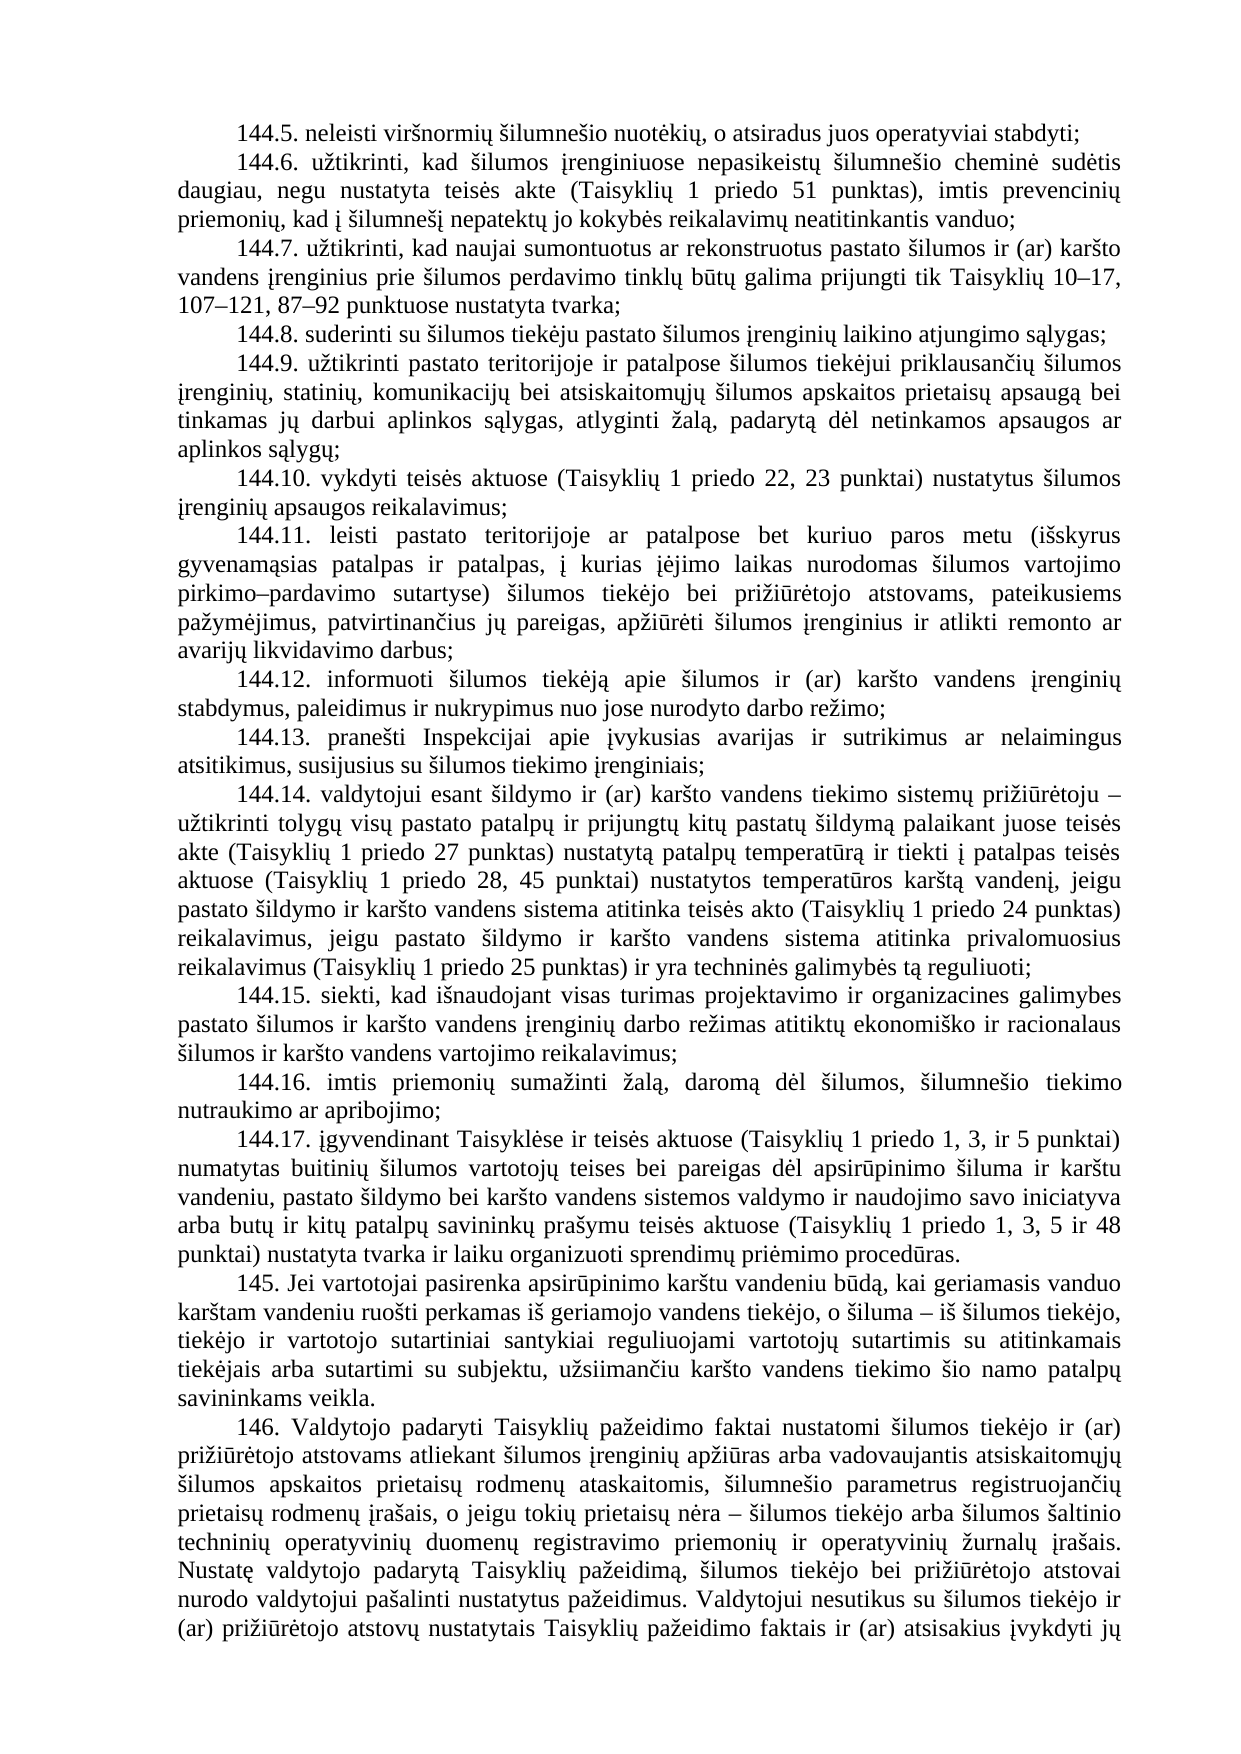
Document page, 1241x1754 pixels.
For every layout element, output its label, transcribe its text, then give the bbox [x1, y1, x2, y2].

text 144.9. užtikrinti pastato teritorijoje ir patalpose šilumos tiekėjui priklausančių šilumos įrenginių, statinių, komunikacijų bei atsiskaitomųjų šilumos apskaitos prietaisų apsaugą bei tinkamas jų darbui aplinkos sąlygas, atlyginti žalą, padarytą dėl netinkamos apsaugos ar aplinkos sąlygų; [177, 348, 1122, 463]
text 144.17. įgyvendinant Taisyklėse ir teisės aktuose (Taisyklių 1 priedo 1, 3, ir 5 punktai) numatytas buitinių šilumos vartotojų teises bei pareigas dėl apsirūpinimo šiluma ir karštu vandeniu, pastato šildymo bei karšto vandens sistemos valdymo ir naudojimo savo iniciatyva arba butų ir kitų patalpų savininkų prašymu teisės aktuose (Taisyklių 1 priedo 1, 3, 5 ir 48 punktai) nustatyta tvarka ir laiku organizuoti sprendimų priėmimo procedūras. [177, 1124, 1122, 1268]
text 144.15. siekti, kad išnaudojant visas turimas projektavimo ir organizacines galimybes pastato šilumos ir karšto vandens įrenginių darbo režimas atitiktų ekonomiško ir racionalaus šilumos ir karšto vandens vartojimo reikalavimus; [177, 981, 1122, 1067]
text 144.7. užtikrinti, kad naujai sumontuotus ar rekonstruotus pastato šilumos ir (ar) karšto vandens įrenginius prie šilumos perdavimo tinklų būtų galima prijungti tik Taisyklių 10–17, 107–121, 87–92 punktuose nustatyta tvarka; [177, 233, 1122, 319]
text 144.8. suderinti su šilumos tiekėju pastato šilumos įrenginių laikino atjungimo sąlygas; [177, 319, 1122, 348]
text 144.14. valdytojui esant šildymo ir (ar) karšto vandens tiekimo sistemų prižiūrėtoju – užtikrinti tolygų visų pastato patalpų ir prijungtų kitų pastatų šildymą palaikant juose teisės akte (Taisyklių 1 priedo 27 punktas) nustatytą patalpų temperatūrą ir tiekti į patalpas teisės aktuose (Taisyklių 1 priedo 28, 45 punktai) nustatytos temperatūros karštą vandenį, jeigu pastato šildymo ir karšto vandens sistema atitinka teisės akto (Taisyklių 1 priedo 24 punktas) reikalavimus, jeigu pastato šildymo ir karšto vandens sistema atitinka privalomuosius reikalavimus (Taisyklių 1 priedo 25 punktas) ir yra techninės galimybės tą reguliuoti; [177, 779, 1122, 981]
text 144.6. užtikrinti, kad šilumos įrenginiuose nepasikeistų šilumnešio cheminė sudėtis daugiau, negu nustatyta teisės akte (Taisyklių 1 priedo 51 punktas), imtis prevencinių priemonių, kad į šilumnešį nepatektų jo kokybės reikalavimų neatitinkantis vanduo; [177, 147, 1122, 233]
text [177, 1412, 1122, 1642]
text 145. Jei vartotojai pasirenka apsirūpinimo karštu vandeniu būdą, kai geriamasis vanduo karštam vandeniu ruošti perkamas iš geriamojo vandens tiekėjo, o šiluma – iš šilumos tiekėjo, tiekėjo ir vartotojo sutartiniai santykiai reguliuojami vartotojų sutartimis su atitinkamais tiekėjais arba sutartimi su subjektu, užsiimančiu karšto vandens tiekimo šio namo patalpų savininkams veikla. [177, 1268, 1122, 1412]
text 144.16. imtis priemonių sumažinti žalą, daromą dėl šilumos, šilumnešio tiekimo nutraukimo ar apribojimo; [177, 1067, 1122, 1124]
text 144.5. neleisti viršnormių šilumnešio nuotėkių, o atsiradus juos operatyviai stabdyti; [177, 118, 1122, 147]
text 144.13. pranešti Inspekcijai apie įvykusias avarijas ir sutrikimus ar nelaimingus atsitikimus, susijusius su šilumos tiekimo įrenginiais; [177, 722, 1122, 779]
text 144.10. vykdyti teisės aktuose (Taisyklių 1 priedo 22, 23 punktai) nustatytus šilumos įrenginių apsaugos reikalavimus; [177, 463, 1122, 521]
text 144.11. leisti pastato teritorijoje ar patalpose bet kuriuo paros metu (išskyrus gyvenamąsias patalpas ir patalpas, į kurias įėjimo laikas nurodomas šilumos vartojimo pirkimo–pardavimo sutartyse) šilumos tiekėjo bei prižiūrėtojo atstovams, pateikusiems pažymėjimus, patvirtinančius jų pareigas, apžiūrėti šilumos įrenginius ir atlikti remonto ar avarijų likvidavimo darbus; [177, 521, 1122, 664]
text 144.12. informuoti šilumos tiekėją apie šilumos ir (ar) karšto vandens įrenginių stabdymus, paleidimus ir nukrypimus nuo jose nurodyto darbo režimo; [177, 664, 1122, 722]
